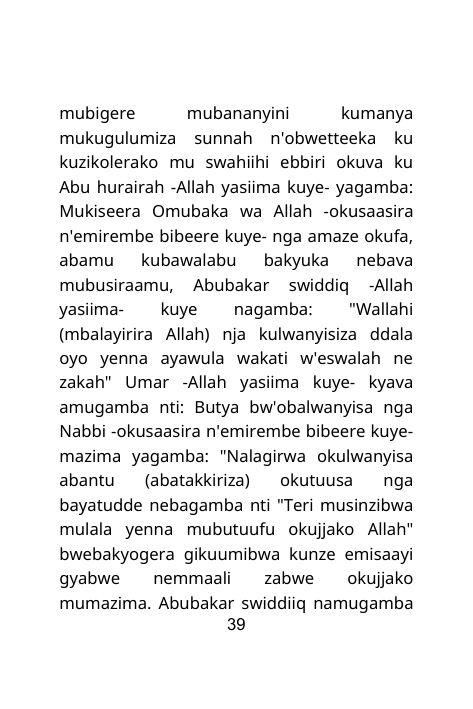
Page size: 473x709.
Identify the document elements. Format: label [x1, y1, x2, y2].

text [59, 102, 413, 614]
